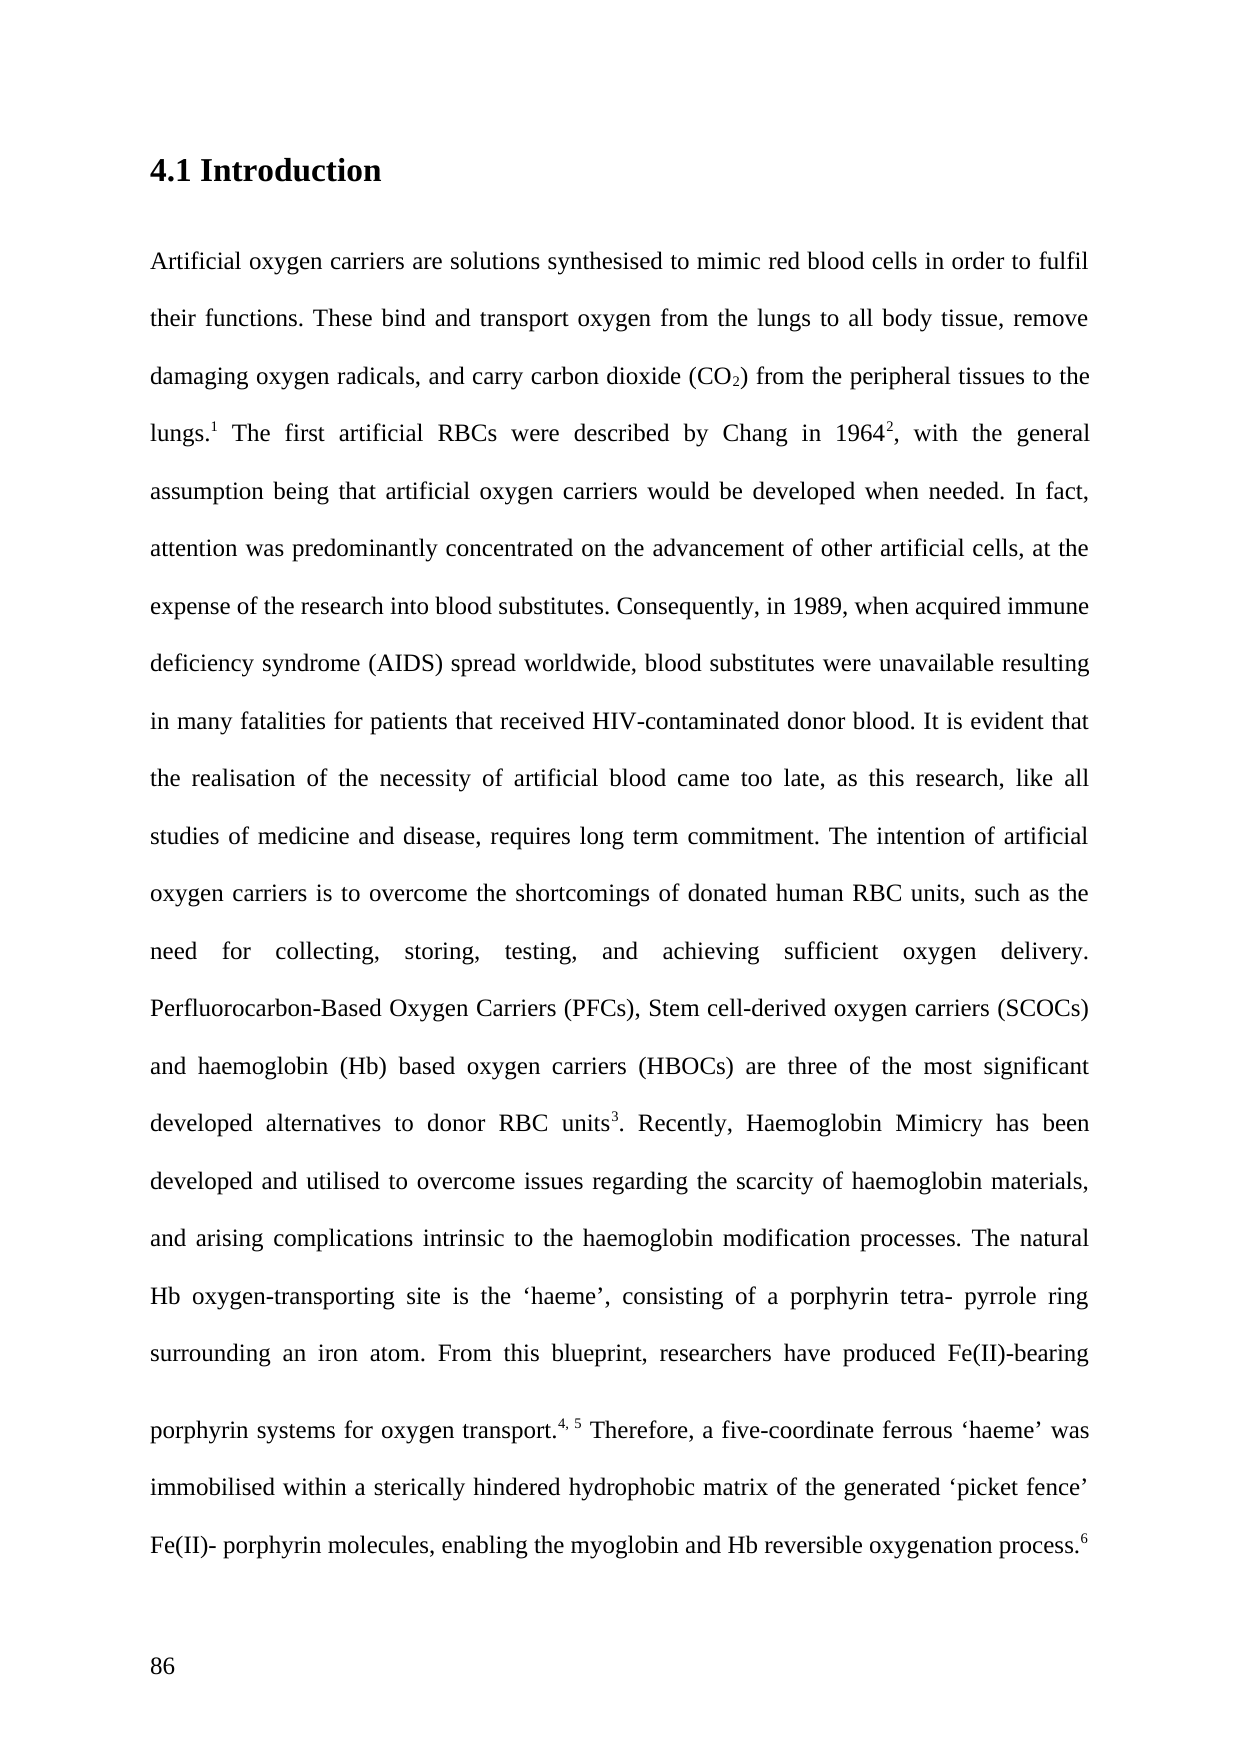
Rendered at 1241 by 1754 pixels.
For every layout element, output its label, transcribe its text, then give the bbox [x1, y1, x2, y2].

text Artificial oxygen carriers are solutions synthesised to mimic red blood cells in order to fulfil their functions. These bind and transport oxygen from the lungs to all body tissue, remove damaging oxygen radicals, and carry carbon dioxide (CO2) from the peripheral tissues to the lungs.1 The first artificial RBCs were described by Chang in 19642, with the general assumption being that artificial oxygen carriers would be developed when needed. In fact, attention was predominantly concentrated on the advancement of other artificial cells, at the expense of the research into blood substitutes. Consequently, in 1989, when acquired immune deficiency syndrome (AIDS) spread worldwide, blood substitutes were unavailable resulting in many fatalities for patients that received HIV-contaminated donor blood. It is evident that the realisation of the necessity of artificial blood came too late, as this research, like all studies of medicine and disease, requires long term commitment. The intention of artificial oxygen carriers is to overcome the shortcomings of donated human RBC units, such as the need for collecting, storing, testing, and achieving sufficient oxygen delivery. Perfluorocarbon-Based Oxygen Carriers (PFCs), Stem cell-derived oxygen carriers (SCOCs) and haemoglobin (Hb) based oxygen carriers (HBOCs) are three of the most significant developed alternatives to donor RBC units3. Recently, Haemoglobin Mimicry has been developed and utilised to overcome issues regarding the scarcity of haemoglobin materials, and arising complications intrinsic to the haemoglobin modification processes. The natural Hb oxygen-transporting site is the ‘haeme’, consisting of a porphyrin tetra- pyrrole ring surrounding an iron atom. From this blueprint, researchers have produced Fe(II)-bearing porphyrin systems for oxygen transport.4, 5 Therefore, a five-coordinate ferrous ‘haeme’ was immobilised within a sterically hindered hydrophobic matrix of the generated ‘picket fence’ Fe(II)- porphyrin molecules, enabling the myoglobin and Hb reversible oxygenation process.6 [150, 246, 1090, 1558]
subtitle 4.1 Introduction [150, 150, 1090, 188]
